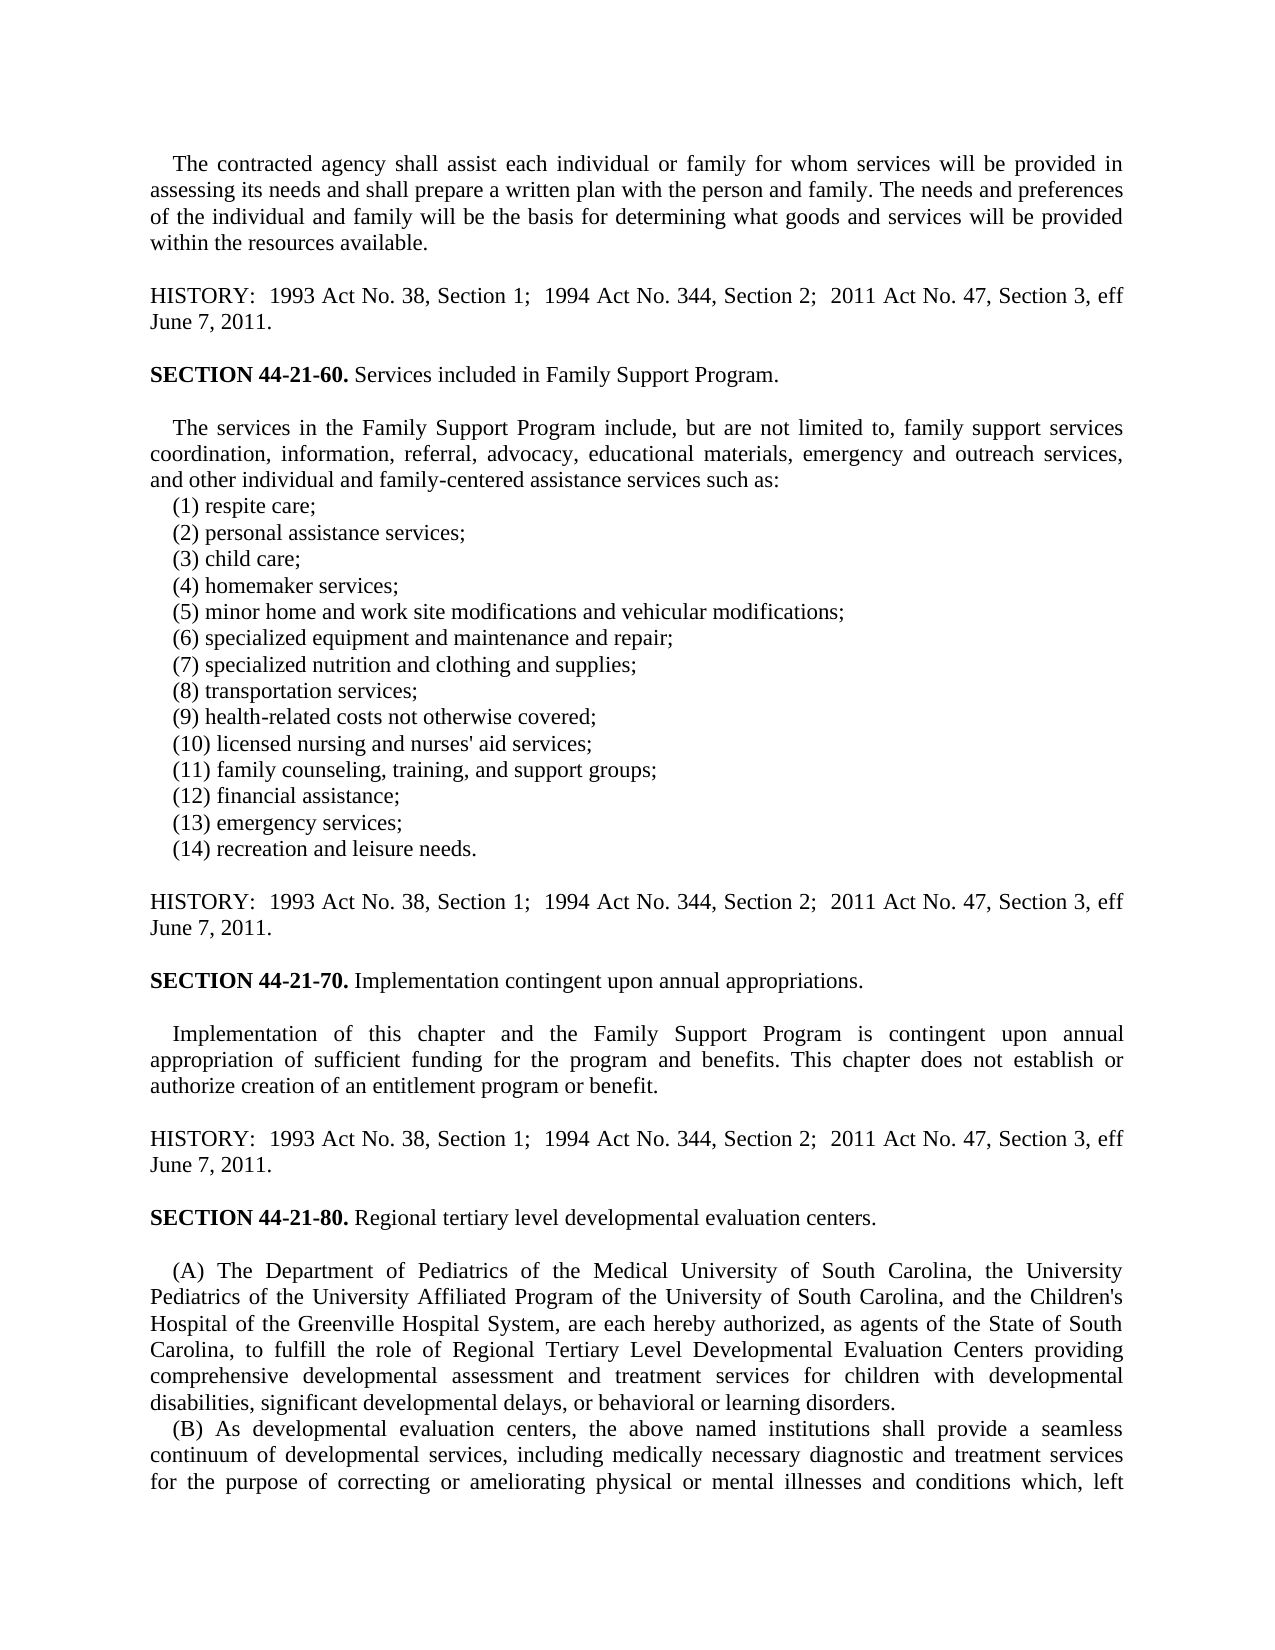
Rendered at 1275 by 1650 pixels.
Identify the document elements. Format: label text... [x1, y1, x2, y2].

text (4) homemaker services; [150, 572, 1125, 598]
text HISTORY: 1993 Act No. 38, Section 1; 1994 Act No. 344, Section 2; 2011 Act No. 47, Section 3, eff June 7, 2011. [150, 888, 1125, 941]
text The contracted agency shall assist each individual or family for whom services will be provided in assessing its needs and shall prepare a written plan with the person and family. The needs and preferences of the individual and family will be the basis for determining what goods and services will be provided within the resources available. [150, 150, 1125, 255]
text (3) child care; [150, 545, 1125, 572]
text SECTION 44-21-60. Services included in Family Support Program. [150, 361, 1125, 387]
text (A) The Department of Pediatrics of the Medical University of South Carolina, the University Pediatrics of the University Affiliated Program of the University of South Carolina, and the Children's Hospital of the Greenville Hospital System, are each hereby authorized, as agents of the State of South Carolina, to fulfill the role of Regional Tertiary Level Developmental Evaluation Centers providing comprehensive developmental assessment and treatment services for children with developmental disabilities, significant developmental delays, or behavioral or learning disorders. [150, 1257, 1125, 1415]
text SECTION 44-21-70. Implementation contingent upon annual appropriations. [150, 967, 1125, 993]
text SECTION 44-21-80. Regional tertiary level developmental evaluation centers. [150, 1204, 1125, 1231]
text (8) transportation services; [150, 677, 1125, 703]
text Implementation of this chapter and the Family Support Program is contingent upon annual appropriation of sufficient funding for the program and benefits. This chapter does not establish or authorize creation of an entitlement program or benefit. [150, 1020, 1125, 1099]
text (2) personal assistance services; [150, 519, 1125, 545]
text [150, 1415, 1125, 1494]
text HISTORY: 1993 Act No. 38, Section 1; 1994 Act No. 344, Section 2; 2011 Act No. 47, Section 3, eff June 7, 2011. [150, 1125, 1125, 1178]
text (5) minor home and work site modifications and vehicular modifications; [150, 598, 1125, 624]
text (9) health-related costs not otherwise covered; [150, 703, 1125, 730]
text (13) emergency services; [150, 809, 1125, 835]
text (12) financial assistance; [150, 782, 1125, 809]
text (14) recreation and leisure needs. [150, 835, 1125, 862]
text (10) licensed nursing and nurses' aid services; [150, 730, 1125, 756]
text The services in the Family Support Program include, but are not limited to, family support services coordination, information, referral, advocacy, educational materials, emergency and outreach services, and other individual and family-centered assistance services such as: [150, 413, 1125, 493]
text (11) family counseling, training, and support groups; [150, 756, 1125, 782]
text (1) respite care; [150, 493, 1125, 519]
text (6) specialized equipment and maintenance and repair; [150, 624, 1125, 651]
text HISTORY: 1993 Act No. 38, Section 1; 1994 Act No. 344, Section 2; 2011 Act No. 47, Section 3, eff June 7, 2011. [150, 282, 1125, 334]
text (7) specialized nutrition and clothing and supplies; [150, 651, 1125, 677]
